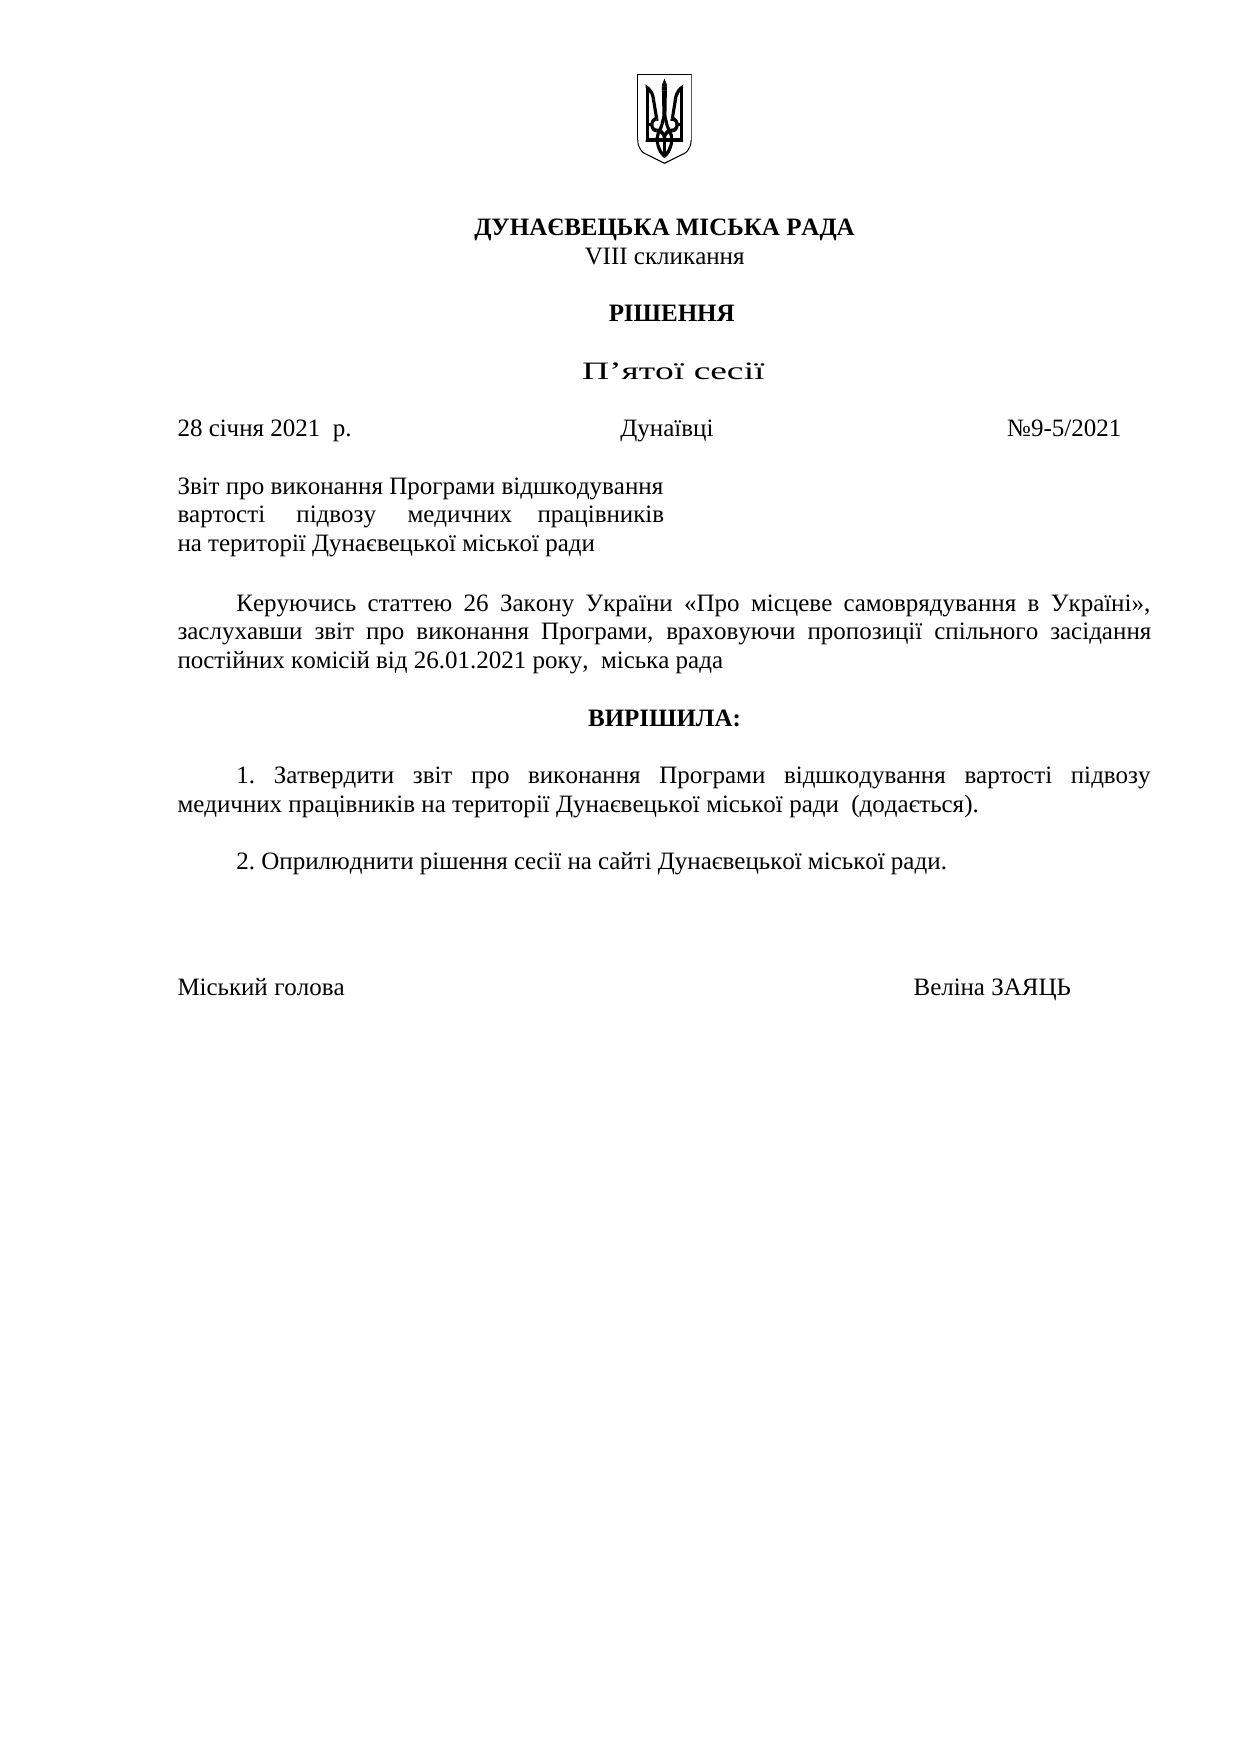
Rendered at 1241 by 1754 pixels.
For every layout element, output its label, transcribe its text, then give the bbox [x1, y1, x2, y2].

text VIIІ скликання [177, 241, 1152, 269]
text на території Дунаєвецької міської ради [177, 528, 1152, 557]
text 28 січня 2021 р. Дунаївці №9-5/2021 [177, 413, 1152, 442]
text 1. Затвердити звіт про виконання Програми відшкодування вартості підвозу медичних працівників на території Дунаєвецької міської ради (додається). [177, 760, 1152, 818]
subtitle П’ятої сесії [177, 356, 1152, 384]
text ДУНАЄВЕЦЬКА МІСЬКА РАДА [177, 212, 1152, 241]
text Керуючись статтею 26 Закону України «Про місцеве самоврядування в Україні», заслухавши звіт про виконання Програми, враховуючи пропозиції спільного засідання постійних комісій від 26.01.2021 року, міська рада [177, 588, 1152, 674]
list 2. Оприлюднити рішення сесії на сайті Дунаєвецької міської ради. [177, 846, 1152, 875]
text вартості підвозу медичних працівників [177, 499, 1152, 528]
text Міський голова Веліна ЗАЯЦЬ [177, 972, 1152, 1001]
text Звіт про виконання Програми відшкодування [177, 471, 1152, 499]
text РІШЕННЯ [177, 298, 1152, 327]
text ВИРІШИЛА: [177, 703, 1152, 731]
